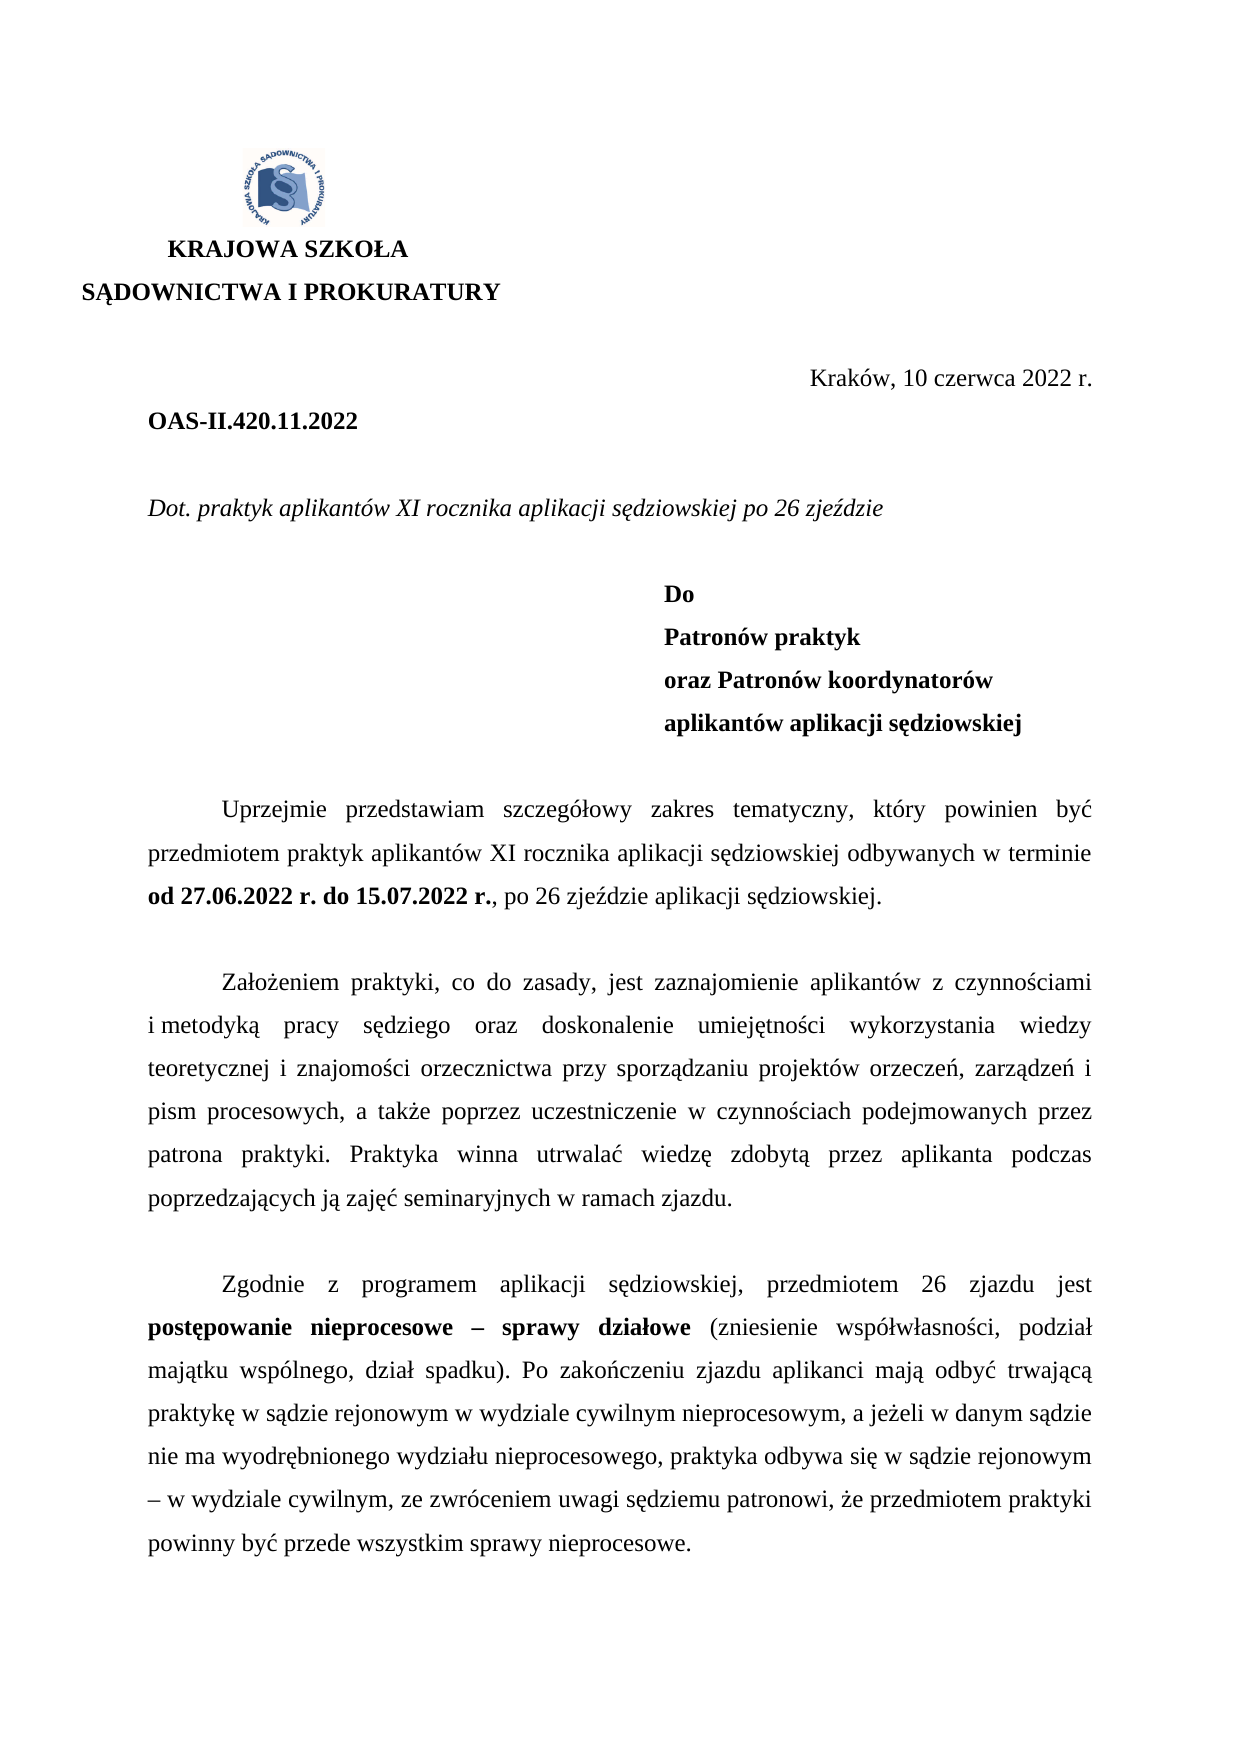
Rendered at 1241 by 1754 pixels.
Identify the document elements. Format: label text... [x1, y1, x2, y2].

text oraz Patronów koordynatorów [664, 665, 1093, 694]
text Uprzejmie przedstawiam szczegółowy zakres tematyczny, który powinien być przedmiotem praktyk aplikantów XI rocznika aplikacji sędziowskiej odbywanych w terminie od 27.06.2022 r. do 15.07.2022 r., po 26 zjeździe aplikacji sędziowskiej. [148, 794, 1093, 909]
text Założeniem praktyki, co do zasady, jest zaznajomienie aplikantów z czynnościami i metodyką pracy sędziego oraz doskonalenie umiejętności wykorzystania wiedzy teoretycznej i znajomości orzecznictwa przy sporządzaniu projektów orzeczeń, zarządzeń i pism procesowych, a także poprzez uczestniczenie w czynnościach podejmowanych przez patrona praktyki. Praktyka winna utrwalać wiedzę zdobytą przez aplikanta podczas poprzedzających ją zajęć seminaryjnych w ramach zjazdu. [148, 967, 1093, 1211]
text SĄDOWNICTWA I PROKURATURY [59, 277, 517, 306]
text Do [590, 579, 1093, 608]
text aplikantów aplikacji sędziowskiej [590, 708, 1093, 737]
text OAS-II.420.11.2022 [148, 406, 1093, 435]
picture [242, 148, 326, 227]
text KRAJOWA SZKOŁA [59, 234, 517, 263]
text Kraków, 10 czerwca 2022 r. [148, 363, 1093, 392]
text Dot. praktyk aplikantów XI rocznika aplikacji sędziowskiej po 26 zjeździe [148, 493, 1093, 521]
text Zgodnie z programem aplikacji sędziowskiej, przedmiotem 26 zjazdu jest postępowanie nieprocesowe – sprawy działowe (zniesienie współwłasności, podział majątku wspólnego, dział spadku). Po zakończeniu zjazdu aplikanci mają odbyć trwającą praktykę w sądzie rejonowym w wydziale cywilnym nieprocesowym, a jeżeli w danym sądzie nie ma wyodrębnionego wydziału nieprocesowego, praktyka odbywa się w sądzie rejonowym – w wydziale cywilnym, ze zwróceniem uwagi sędziemu patronowi, że przedmiotem praktyki powinny być przede wszystkim sprawy nieprocesowe. [148, 1269, 1093, 1556]
text Patronów praktyk [590, 622, 1093, 651]
